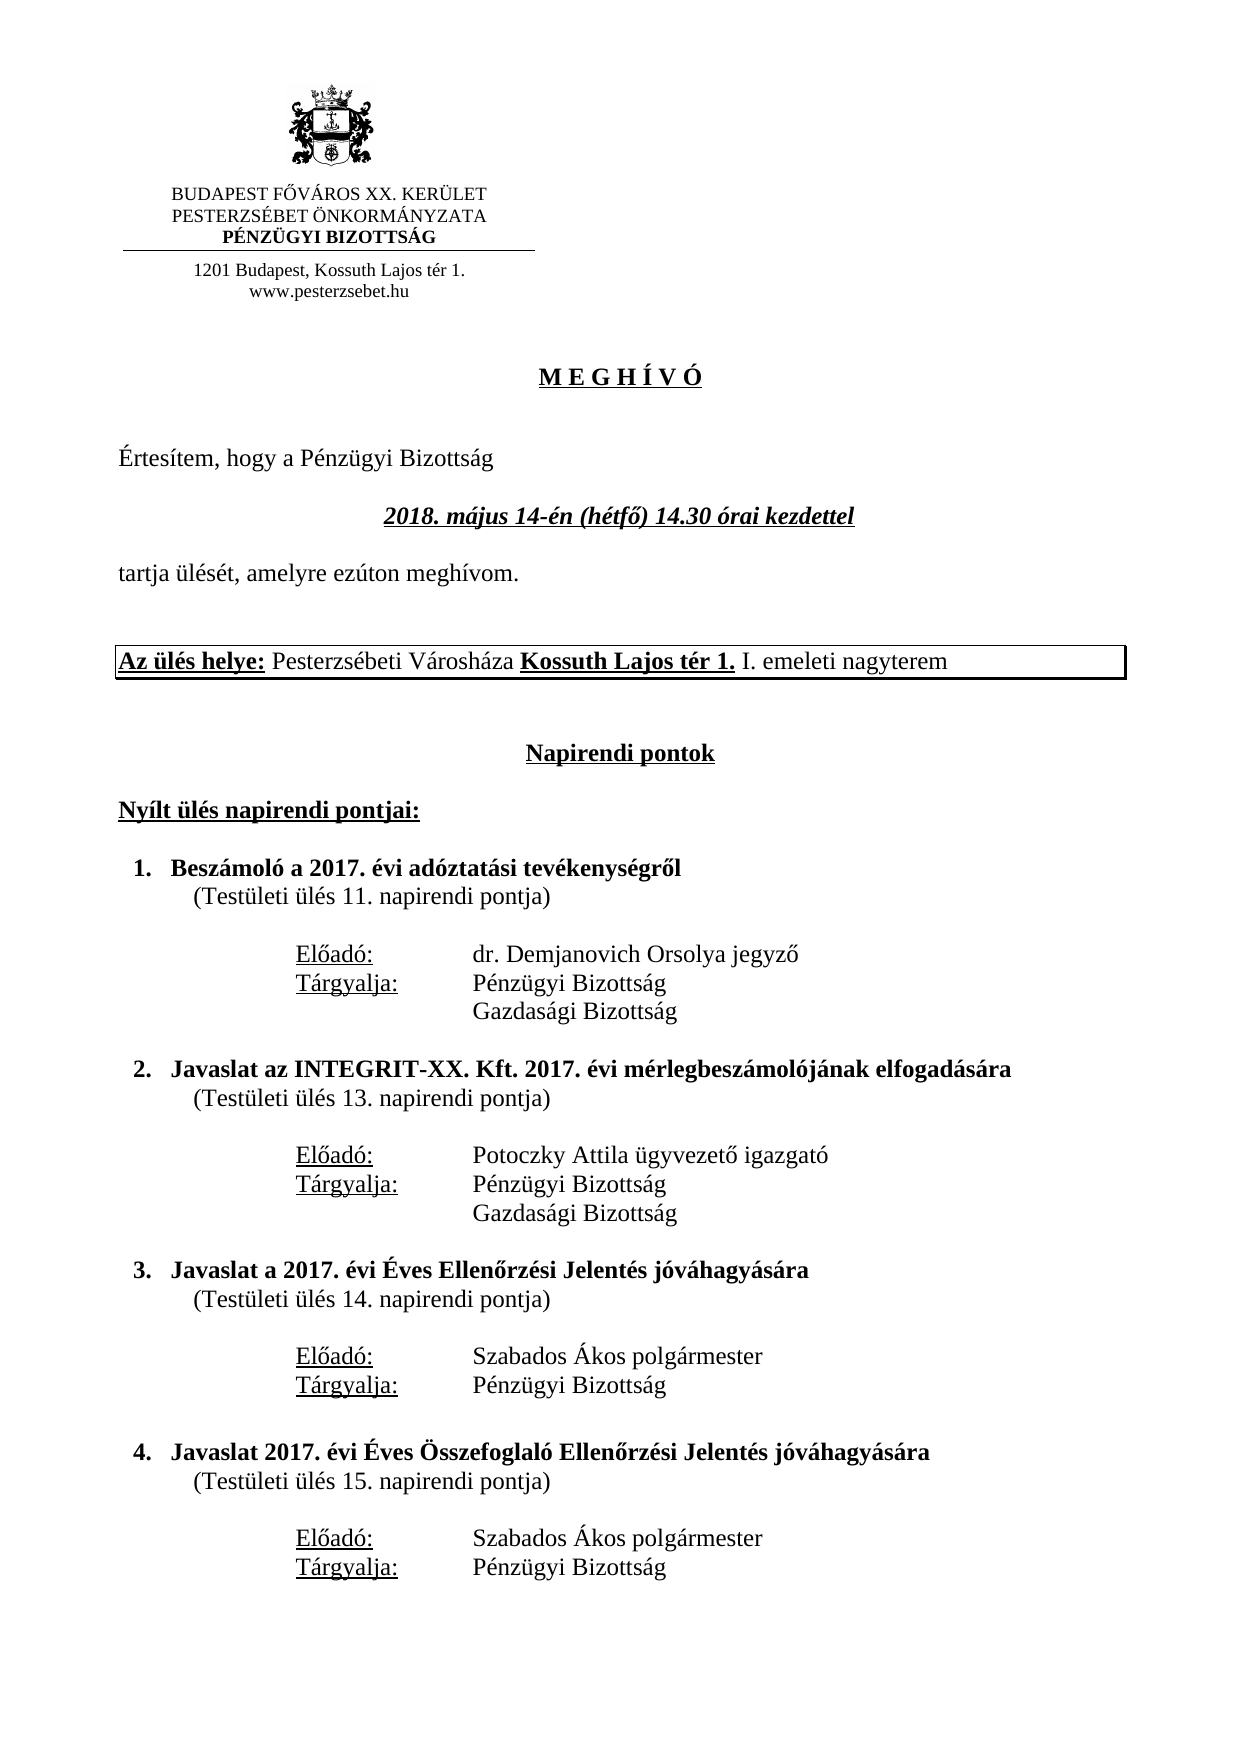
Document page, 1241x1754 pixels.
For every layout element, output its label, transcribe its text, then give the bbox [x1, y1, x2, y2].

text (Testületi ülés 15. napirendi pontja) [193, 1466, 1122, 1495]
text tartja ülését, amelyre ezúton meghívom. [118, 558, 1122, 587]
list Beszámoló a 2017. évi adóztatási tevékenységről [133, 853, 1122, 881]
text Az ülés helye: Pesterzsébeti Városháza Kossuth Lajos tér 1. I. emeleti nagyterem [116, 646, 1124, 677]
subtitle M E G H Í V Ó [118, 362, 1122, 391]
text Előadó: Szabados Ákos polgármester [295, 1523, 1122, 1552]
list Javaslat az INTEGRIT-XX. Kft. 2017. évi mérlegbeszámolójának elfogadására [133, 1054, 1122, 1083]
text Tárgyalja: Pénzügyi Bizottság [295, 968, 1122, 996]
text Előadó: Potoczky Attila ügyvezető igazgató [295, 1140, 1122, 1169]
text Tárgyalja: Pénzügyi Bizottság [295, 1370, 1122, 1399]
text Gazdasági Bizottság [295, 996, 1122, 1025]
text Tárgyalja: Pénzügyi Bizottság [295, 1552, 1122, 1581]
text Előadó: Szabados Ákos polgármester [295, 1341, 1122, 1370]
list Javaslat a 2017. évi Éves Ellenőrzési Jelentés jóváhagyására [133, 1255, 1122, 1284]
text Tárgyalja: Pénzügyi Bizottság [295, 1169, 1122, 1198]
text Értesítem, hogy a Pénzügyi Bizottság [118, 443, 1122, 472]
text (Testületi ülés 14. napirendi pontja) [193, 1284, 1122, 1313]
text (Testületi ülés 13. napirendi pontja) [193, 1083, 1122, 1111]
text Gazdasági Bizottság [295, 1198, 1122, 1226]
list Javaslat 2017. évi Éves Összefoglaló Ellenőrzési Jelentés jóváhagyására [133, 1437, 1122, 1466]
text Előadó: dr. Demjanovich Orsolya jegyző [295, 939, 1122, 968]
text Nyílt ülés napirendi pontjai: [118, 795, 1122, 824]
text Napirendi pontok [118, 738, 1122, 766]
text (Testületi ülés 11. napirendi pontja) [193, 881, 1122, 910]
text 2018. május 14-én (hétfő) 14.30 órai kezdettel [118, 501, 1122, 529]
